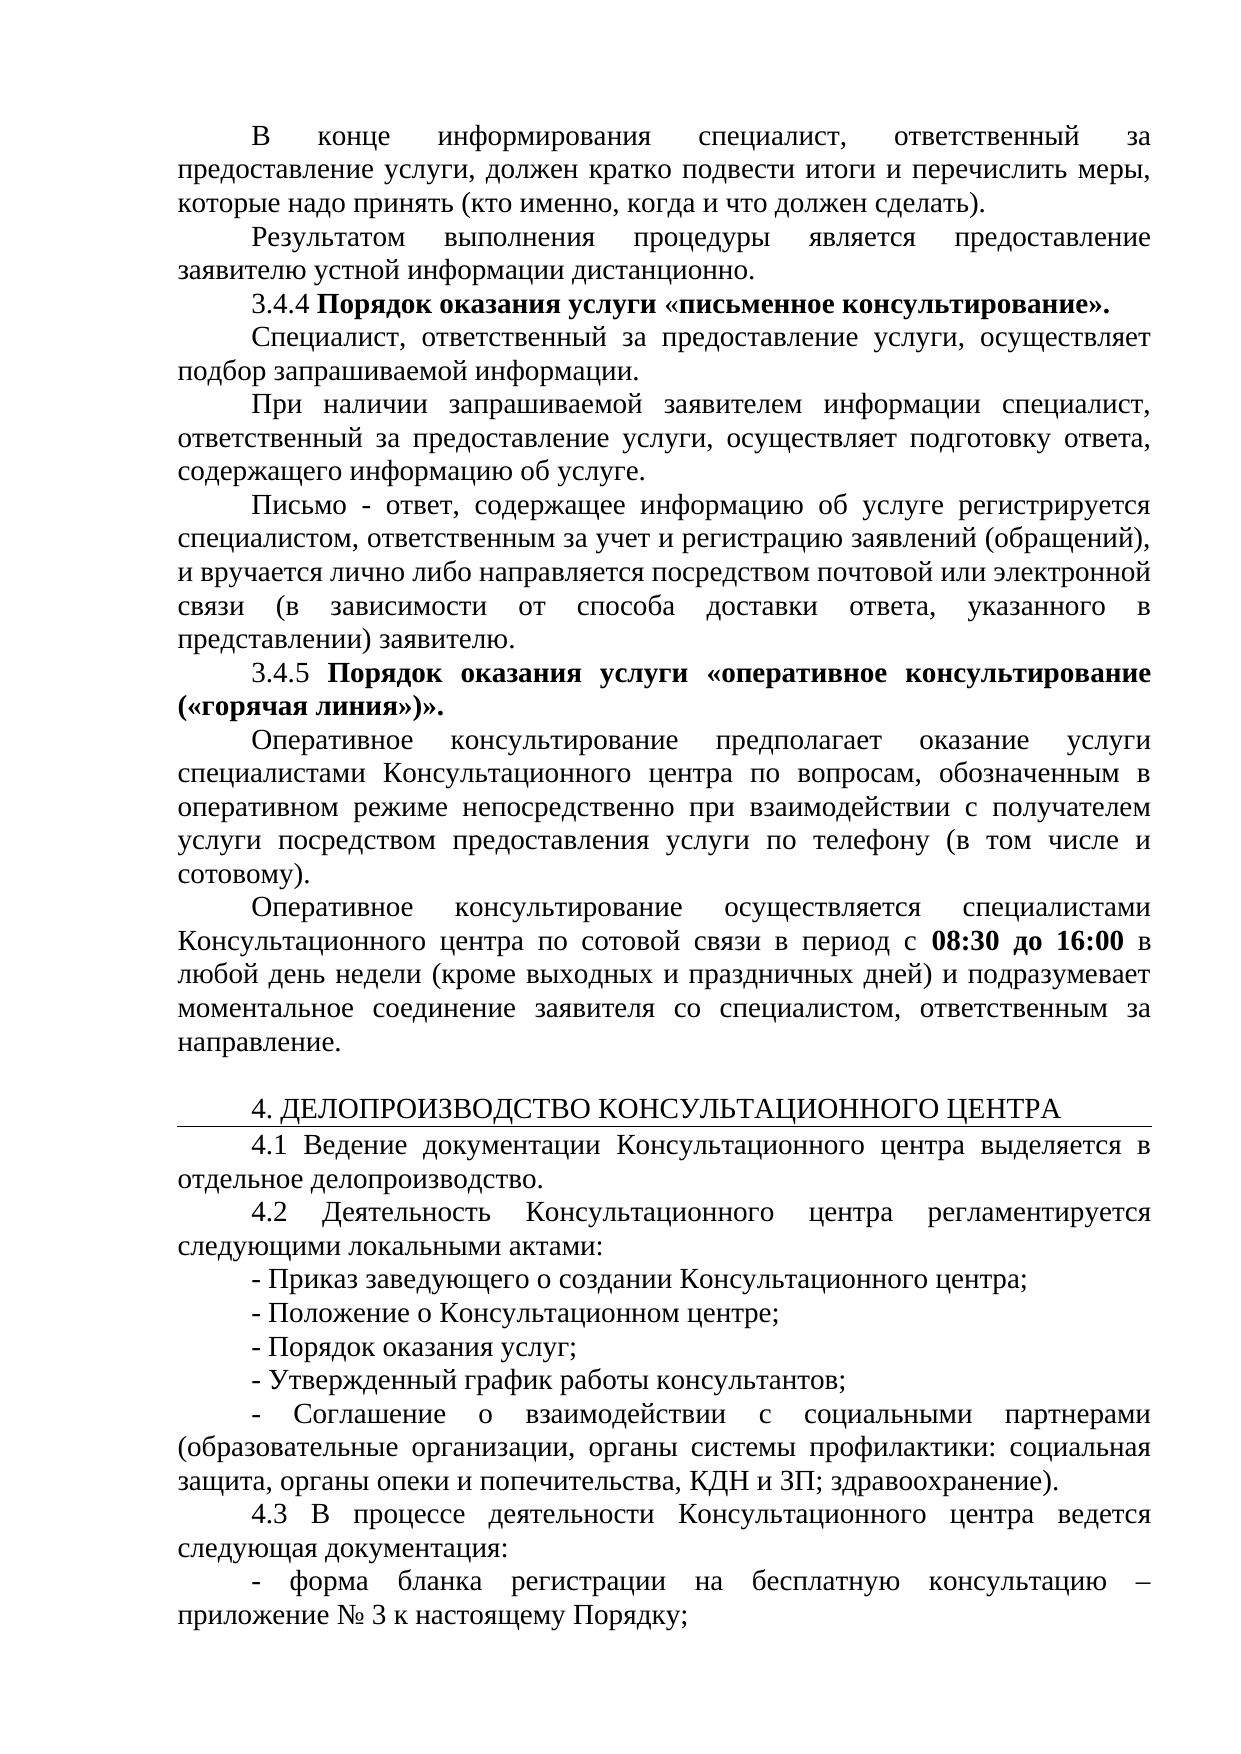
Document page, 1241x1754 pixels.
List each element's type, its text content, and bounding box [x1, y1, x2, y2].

text 3.4.5 Порядок оказания услуги «оперативное консультирование («горячая линия»)». [177, 655, 1152, 722]
text 4. ДЕЛОПРОИЗВОДСТВО КОНСУЛЬТАЦИОННОГО ЦЕНТРА [177, 1091, 1152, 1126]
text - Приказ заведующего о создании Консультационного центра; [177, 1262, 1152, 1295]
text - Соглашение о взаимодействии с социальными партнерами (образовательные организации, органы системы профилактики: социальная защита, органы опеки и попечительства, КДН и ЗП; здравоохранение). [177, 1396, 1152, 1496]
text В конце информирования специалист, ответственный за предоставление услуги, должен кратко подвести итоги и перечислить меры, которые надо принять (кто именно, когда и что должен сделать). [177, 118, 1152, 219]
text Письмо - ответ, содержащее информацию об услуге регистрируется специалистом, ответственным за учет и регистрацию заявлений (обращений), и вручается лично либо направляется посредством почтовой или электронной связи (в зависимости от способа доставки ответа, указанного в представлении) заявителю. [177, 487, 1152, 655]
text 3.4.4 Порядок оказания услуги «письменное консультирование». [177, 286, 1152, 319]
text 4.2 Деятельность Консультационного центра регламентируется следующими локальными актами: [177, 1194, 1152, 1262]
text - Утвержденный график работы консультантов; [177, 1362, 1152, 1396]
text Результатом выполнения процедуры является предоставление заявителю устной информации дистанционно. [177, 219, 1152, 286]
text Специалист, ответственный за предоставление услуги, осуществляет подбор запрашиваемой информации. [177, 319, 1152, 386]
text - Положение о Консультационном центре; [177, 1295, 1152, 1329]
text 4.1 Ведение документации Консультационного центра выделяется в отдельное делопроизводство. [177, 1127, 1152, 1194]
text - форма бланка регистрации на бесплатную консультацию – приложение № 3 к настоящему Порядку; [177, 1563, 1152, 1631]
text 4.3 В процессе деятельности Консультационного центра ведется следующая документация: [177, 1496, 1152, 1563]
text - Порядок оказания услуг; [177, 1329, 1152, 1362]
text При наличии запрашиваемой заявителем информации специалист, ответственный за предоставление услуги, осуществляет подготовку ответа, содержащего информацию об услуге. [177, 386, 1152, 487]
text Оперативное консультирование осуществляется специалистами Консультационного центра по сотовой связи в период с 08:30 до 16:00 в любой день недели (кроме выходных и праздничных дней) и подразумевает моментальное соединение заявителя со специалистом, ответственным за направление. [177, 889, 1152, 1057]
text Оперативное консультирование предполагает оказание услуги специалистами Консультационного центра по вопросам, обозначенным в оперативном режиме непосредственно при взаимодействии с получателем услуги посредством предоставления услуги по телефону (в том числе и сотовому). [177, 722, 1152, 889]
